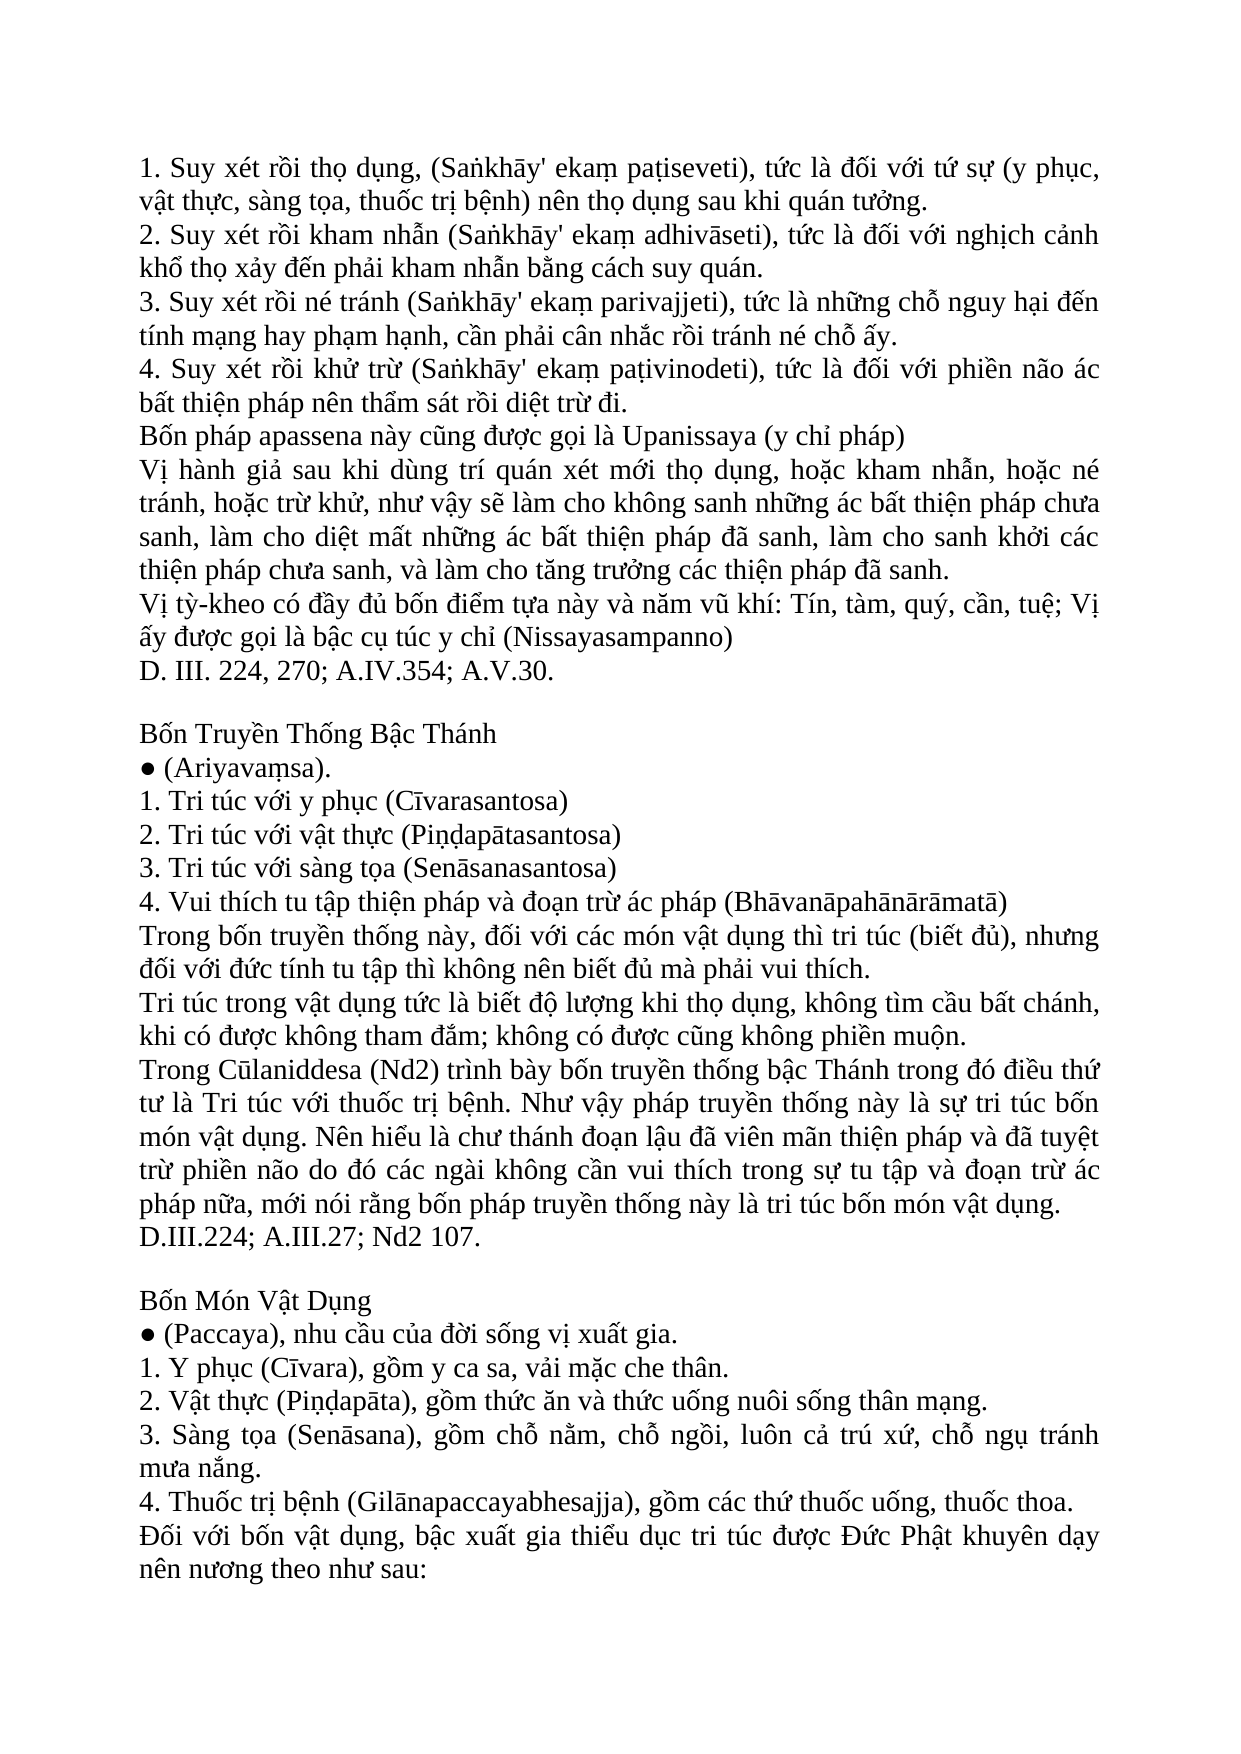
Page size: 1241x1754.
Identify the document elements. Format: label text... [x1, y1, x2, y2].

text Bốn Truyền Thống Bậc Thánh [139, 716, 1101, 750]
text ● (Ariyavaṃsa). [139, 750, 1101, 783]
text 2. Tri túc với vật thực (Piṇḍapātasantosa) [139, 817, 1101, 851]
text 2. Vật thực (Piṇḍapāta), gồm thức ăn và thức uống nuôi sống thân mạng. [139, 1383, 1101, 1417]
text D. III. 224, 270; A.IV.354; A.V.30. [139, 653, 1101, 687]
text Bốn Món Vật Dụng [139, 1283, 1101, 1316]
text D.III.224; A.III.27; Nd2 107. [139, 1219, 1101, 1253]
text 4. Suy xét rồi khử trừ (Saṅkhāy' ekaṃ paṭivinodeti), tức là đối với phiền não ác bất thiện pháp nên thẩm sát rồi diệt trừ đi. [139, 351, 1101, 418]
text Bốn pháp apassena này cũng được gọi là Upanissaya (y chỉ pháp) [139, 418, 1101, 452]
text 3. Tri túc với sàng tọa (Senāsanasantosa) [139, 851, 1101, 884]
text Đối với bốn vật dụng, bậc xuất gia thiểu dục tri túc được Đức Phật khuyên dạy nên nương theo như sau: [139, 1518, 1101, 1585]
text 3. Suy xét rồi né tránh (Saṅkhāy' ekaṃ parivajjeti), tức là những chỗ nguy hại đến tính mạng hay phạm hạnh, cần phải cân nhắc rồi tránh né chỗ ấy. [139, 284, 1101, 351]
text 1. Tri túc với y phục (Cīvarasantosa) [139, 783, 1101, 817]
text Vị hành giả sau khi dùng trí quán xét mới thọ dụng, hoặc kham nhẫn, hoặc né tránh, hoặc trừ khử, như vậy sẽ làm cho không sanh những ác bất thiện pháp chưa sanh, làm cho diệt mất những ác bất thiện pháp đã sanh, làm cho sanh khởi các thiện pháp chưa sanh, và làm cho tăng trưởng các thiện pháp đã sanh. [139, 452, 1101, 586]
text 1. Y phục (Cīvara), gồm y ca sa, vải mặc che thân. [139, 1350, 1101, 1383]
text 4. Thuốc trị bệnh (Gilānapaccayabhesajja), gồm các thứ thuốc uống, thuốc thoa. [139, 1484, 1101, 1518]
text ● (Paccaya), nhu cầu của đời sống vị xuất gia. [139, 1316, 1101, 1350]
text 2. Suy xét rồi kham nhẫn (Saṅkhāy' ekaṃ adhivāseti), tức là đối với nghịch cảnh khổ thọ xảy đến phải kham nhẫn bằng cách suy quán. [139, 217, 1101, 284]
text Trong Cūlaniddesa (Nd2) trình bày bốn truyền thống bậc Thánh trong đó điều thứ tư là Tri túc với thuốc trị bệnh. Như vậy pháp truyền thống này là sự tri túc bốn món vật dụng. Nên hiểu là chư thánh đoạn lậu đã viên mãn thiện pháp và đã tuyệt trừ phiền não do đó các ngài không cần vui thích trong sự tu tập và đoạn trừ ác pháp nữa, mới nói rằng bốn pháp truyền thống này là tri túc bốn món vật dụng. [139, 1052, 1101, 1219]
text Tri túc trong vật dụng tức là biết độ lượng khi thọ dụng, không tìm cầu bất chánh, khi có được không tham đắm; không có được cũng không phiền muộn. [139, 985, 1101, 1052]
text Trong bốn truyền thống này, đối với các món vật dụng thì tri túc (biết đủ), nhưng đối với đức tính tu tập thì không nên biết đủ mà phải vui thích. [139, 918, 1101, 985]
text Vị tỳ-kheo có đầy đủ bốn điểm tựa này và năm vũ khí: Tín, tàm, quý, cần, tuệ; Vị ấy được gọi là bậc cụ túc y chỉ (Nissayasampanno) [139, 586, 1101, 653]
text 1. Suy xét rồi thọ dụng, (Saṅkhāy' ekaṃ paṭiseveti), tức là đối với tứ sự (y phục, vật thực, sàng tọa, thuốc trị bệnh) nên thọ dụng sau khi quán tưởng. [139, 150, 1101, 217]
text 3. Sàng tọa (Senāsana), gồm chỗ nằm, chỗ ngồi, luôn cả trú xứ, chỗ ngụ tránh mưa nắng. [139, 1417, 1101, 1484]
text 4. Vui thích tu tập thiện pháp và đoạn trừ ác pháp (Bhāvanāpahānārāmatā) [139, 884, 1101, 918]
